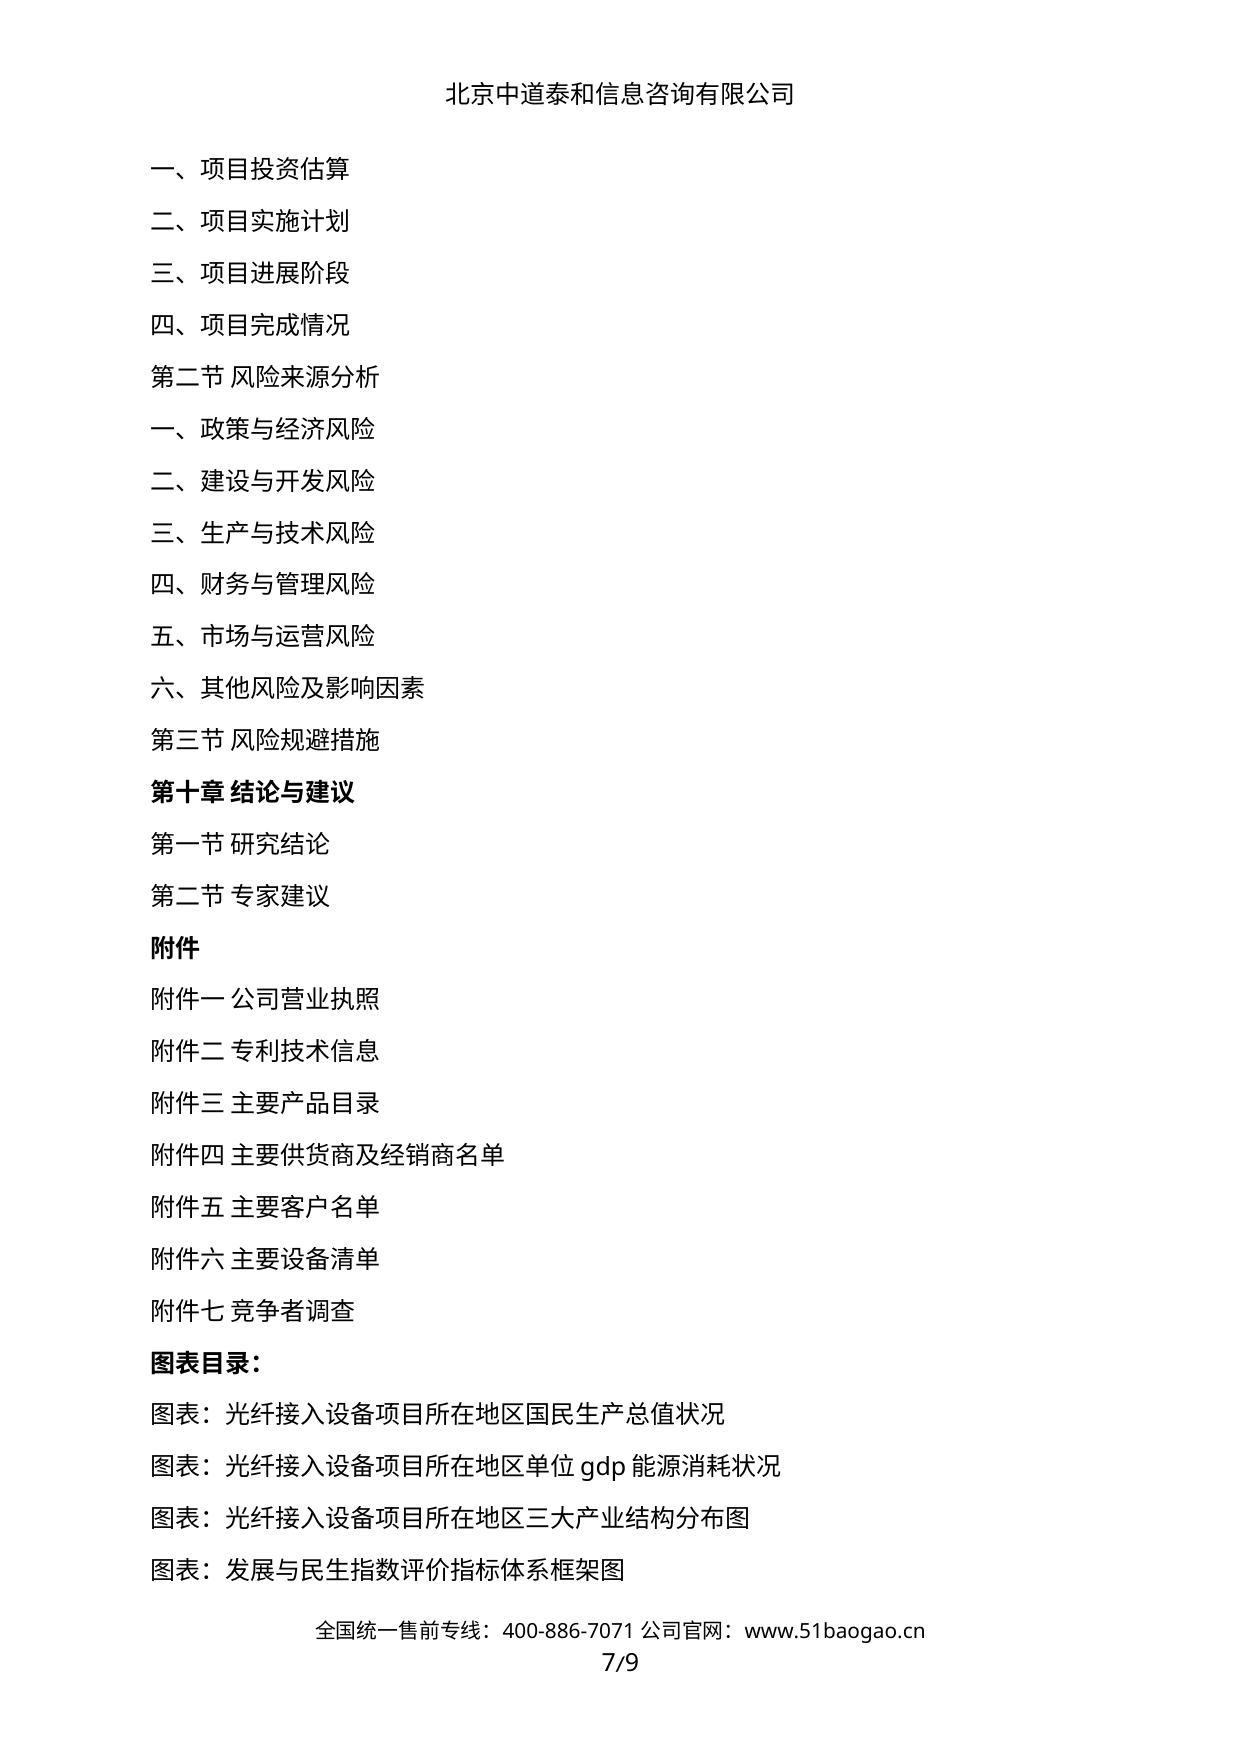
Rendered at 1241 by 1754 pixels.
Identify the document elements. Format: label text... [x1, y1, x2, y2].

text 附件二 专利技术信息 [150, 1032, 1090, 1068]
text 第一节 研究结论 [150, 824, 1090, 861]
text 附件一 公司营业执照 [150, 980, 1090, 1016]
text 附件六 主要设备清单 [150, 1239, 1090, 1276]
text 附件三 主要产品目录 [150, 1084, 1090, 1120]
text 一、项目投资估算 [150, 150, 1090, 186]
text 图表目录： [150, 1343, 1090, 1379]
text 第十章 结论与建议 [150, 772, 1090, 809]
text 六、其他风险及影响因素 [150, 669, 1090, 705]
text 图表：光纤接入设备项目所在地区单位gdp能源消耗状况 [150, 1447, 1090, 1483]
text 二、项目实施计划 [150, 202, 1090, 238]
text 图表：光纤接入设备项目所在地区三大产业结构分布图 [150, 1499, 1090, 1535]
text 图表：光纤接入设备项目所在地区国民生产总值状况 [150, 1395, 1090, 1431]
text 四、项目完成情况 [150, 306, 1090, 342]
text 附件四 主要供货商及经销商名单 [150, 1136, 1090, 1172]
text 第二节 风险来源分析 [150, 357, 1090, 394]
text 三、项目进展阶段 [150, 254, 1090, 290]
text 附件七 竞争者调查 [150, 1291, 1090, 1327]
text 四、财务与管理风险 [150, 565, 1090, 601]
text 第二节 专家建议 [150, 876, 1090, 912]
text 第三节 风险规避措施 [150, 721, 1090, 757]
text 五、市场与运营风险 [150, 617, 1090, 653]
text 图表：发展与民生指数评价指标体系框架图 [150, 1551, 1090, 1587]
text 一、政策与经济风险 [150, 409, 1090, 446]
text 附件五 主要客户名单 [150, 1187, 1090, 1224]
text 附件 [150, 928, 1090, 964]
text 二、建设与开发风险 [150, 461, 1090, 497]
text 三、生产与技术风险 [150, 513, 1090, 549]
